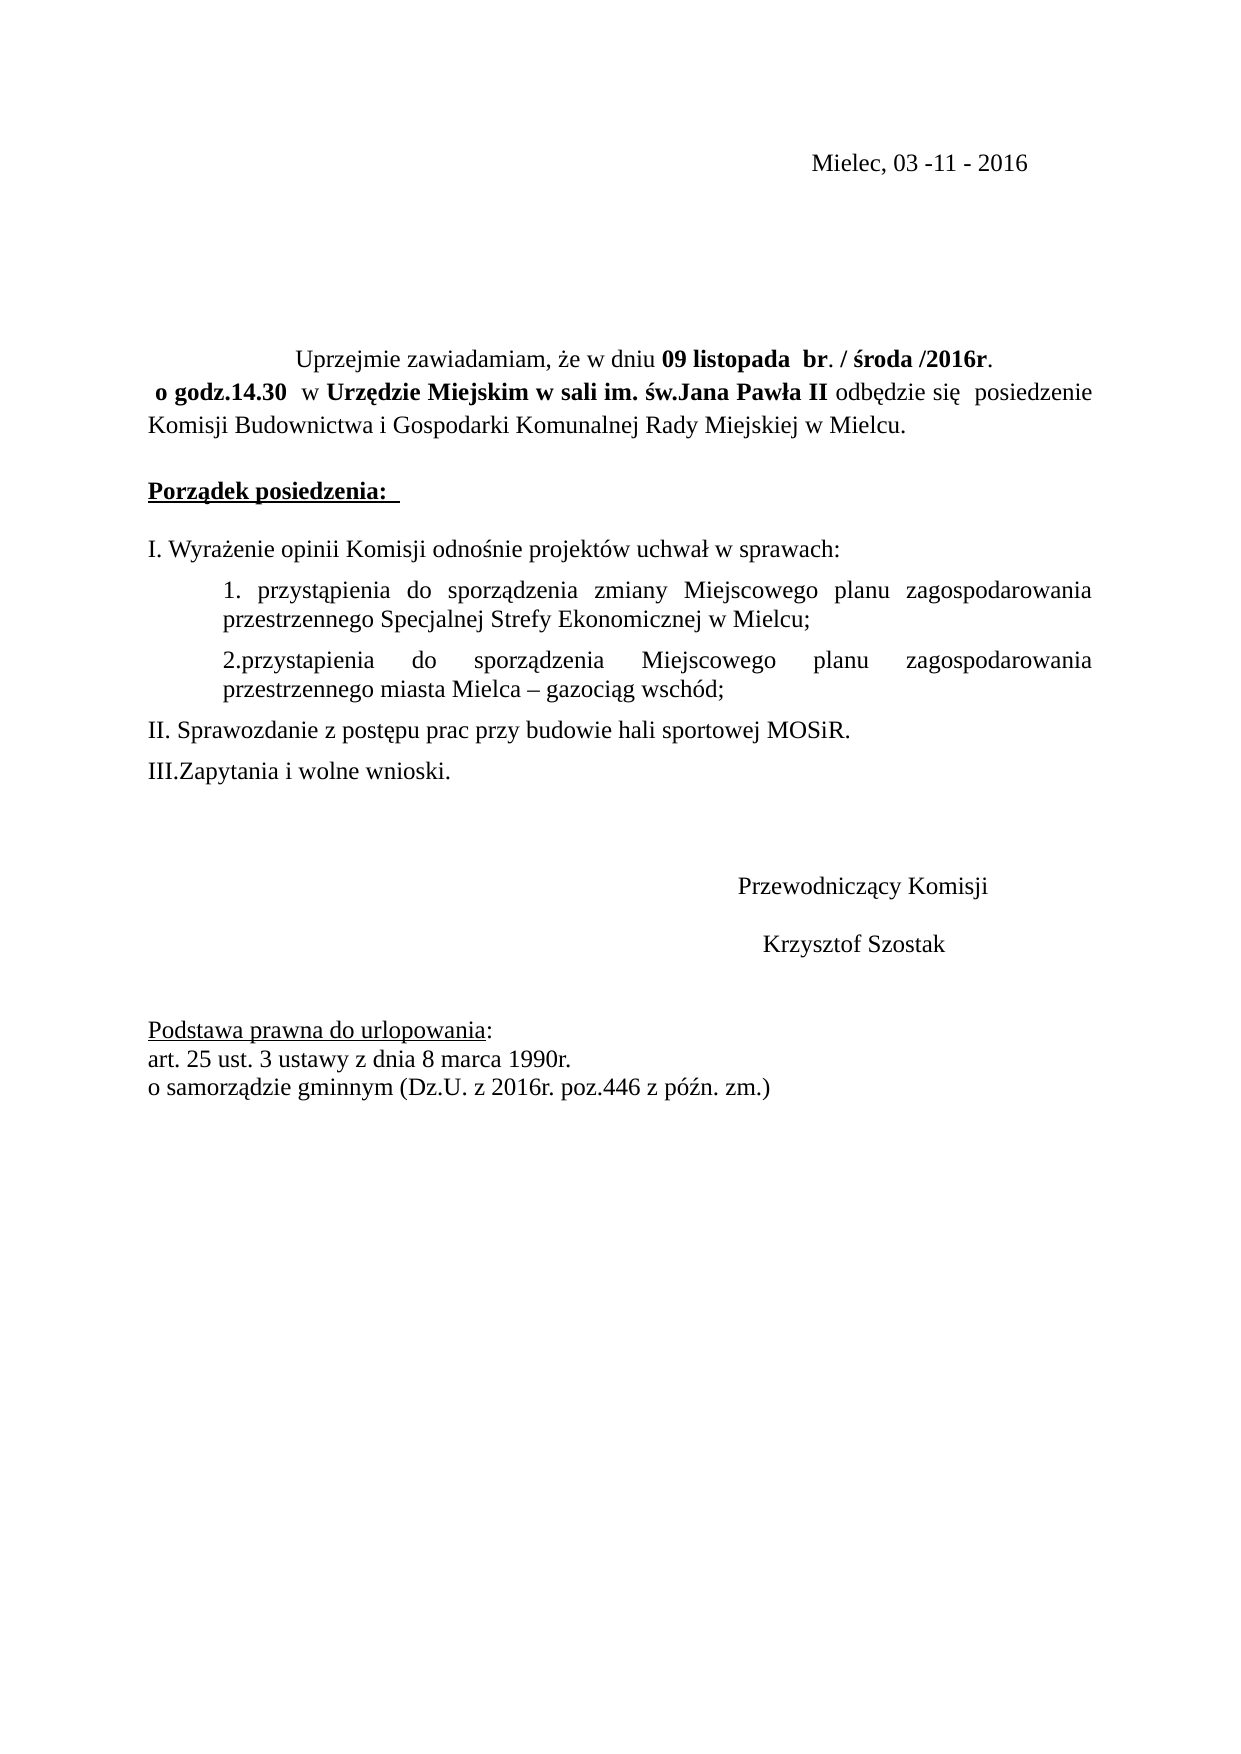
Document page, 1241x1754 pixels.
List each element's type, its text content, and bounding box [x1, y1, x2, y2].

text Uprzejmie zawiadamiam, że w dniu 09 listopada br. / środa /2016r. [148, 344, 1093, 373]
text II. Sprawozdanie z postępu prac przy budowie hali sportowej MOSiR. [148, 715, 1093, 744]
text Porządek posiedzenia: [148, 476, 1093, 505]
text III.Zapytania i wolne wnioski. [148, 756, 1093, 785]
text I. Wyrażenie opinii Komisji odnośnie projektów uchwał w sprawach: [148, 534, 1093, 562]
text art. 25 ust. 3 ustawy z dnia 8 marca 1990r. [148, 1044, 1093, 1072]
text Mielec, 03 -11 - 2016 [148, 148, 1240, 176]
text o samorządzie gminnym (Dz.U. z 2016r. poz.446 z późn. zm.) [148, 1072, 1093, 1101]
text o godz.14.30 w Urzędzie Miejskim w sali im. św.Jana Pawła II odbędzie się posiedzenie Komisji Budownictwa i Gospodarki Komunalnej Rady Miejskiej w Mielcu. [148, 377, 1093, 439]
text Przewodniczący Komisji [148, 871, 1093, 900]
text Krzysztof Szostak [148, 929, 1093, 957]
text 2.przystapienia do sporządzenia Miejscowego planu zagospodarowania przestrzennego miasta Mielca – gazociąg wschód; [223, 645, 1093, 702]
text Podstawa prawna do urlopowania: [148, 1015, 1093, 1044]
text 1. przystąpienia do sporządzenia zmiany Miejscowego planu zagospodarowania przestrzennego Specjalnej Strefy Ekonomicznej w Mielcu; [223, 575, 1093, 632]
